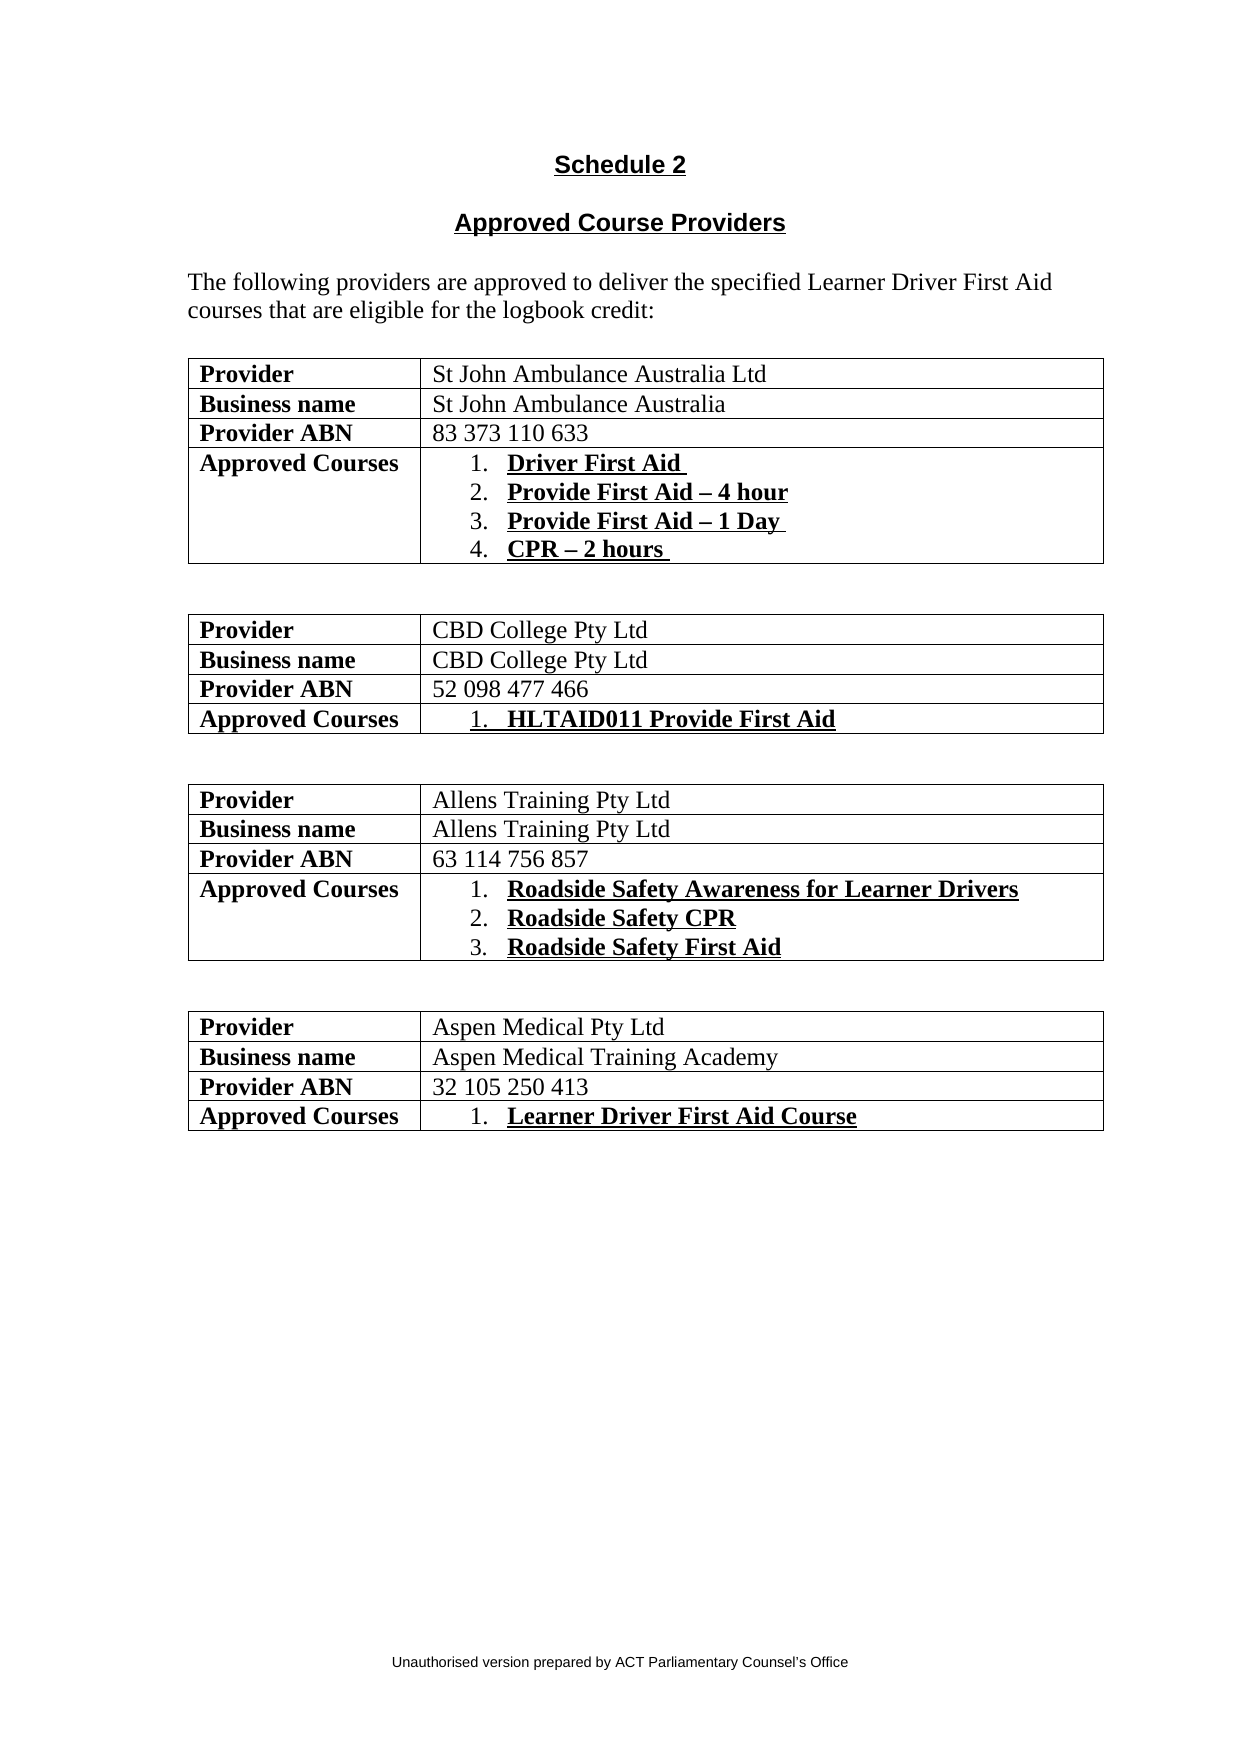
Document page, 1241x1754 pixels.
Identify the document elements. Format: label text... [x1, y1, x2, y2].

table_cell Driver First Aid Provide First Aid – 4 hour Provide First Aid – 1 Day CPR – 2 hours [421, 448, 1103, 563]
table_cell Provider ABN [189, 419, 420, 447]
text Approved Course Providers [187, 207, 1053, 236]
table_cell Allens Training Pty Ltd [421, 815, 1103, 843]
table_cell Learner Driver First Aid Course [421, 1101, 1103, 1130]
table_cell Approved Courses [189, 448, 420, 563]
table_header Allens Training Pty Ltd [421, 785, 1103, 813]
table_cell 32 105 250 413 [421, 1072, 1103, 1100]
table_header Provider [189, 615, 420, 644]
table_header CBD College Pty Ltd [421, 615, 1103, 644]
table_header Provider [189, 785, 420, 813]
table_cell Business name [189, 389, 420, 417]
table_cell Provider ABN [189, 675, 420, 703]
table_cell Business name [189, 815, 420, 843]
table_cell Provider ABN [189, 1072, 420, 1100]
table_cell 83 373 110 633 [421, 419, 1103, 447]
table_header Aspen Medical Pty Ltd [421, 1012, 1103, 1041]
table_cell Roadside Safety Awareness for Learner Drivers Roadside Safety CPR Roadside Safety First Aid [421, 874, 1103, 960]
table_cell 63 114 756 857 [421, 844, 1103, 873]
table_header Provider [189, 359, 420, 388]
table_cell Aspen Medical Training Academy [421, 1042, 1103, 1071]
table_cell Business name [189, 645, 420, 673]
text The following providers are approved to deliver the specified Learner Driver First Aid courses that are eligible for the logbook credit: [187, 267, 1053, 324]
table_header St John Ambulance Australia Ltd [421, 359, 1103, 388]
table_cell Business name [189, 1042, 420, 1071]
text Schedule 2 [187, 150, 1053, 179]
table_cell Approved Courses [189, 704, 420, 733]
table_cell Provider ABN [189, 844, 420, 873]
table_cell HLTAID011 Provide First Aid [421, 704, 1103, 733]
table_cell St John Ambulance Australia [421, 389, 1103, 417]
table_header Provider [189, 1012, 420, 1041]
table_cell 52 098 477 466 [421, 675, 1103, 703]
table_cell Approved Courses [189, 874, 420, 960]
table_cell Approved Courses [189, 1101, 420, 1130]
table_cell CBD College Pty Ltd [421, 645, 1103, 673]
